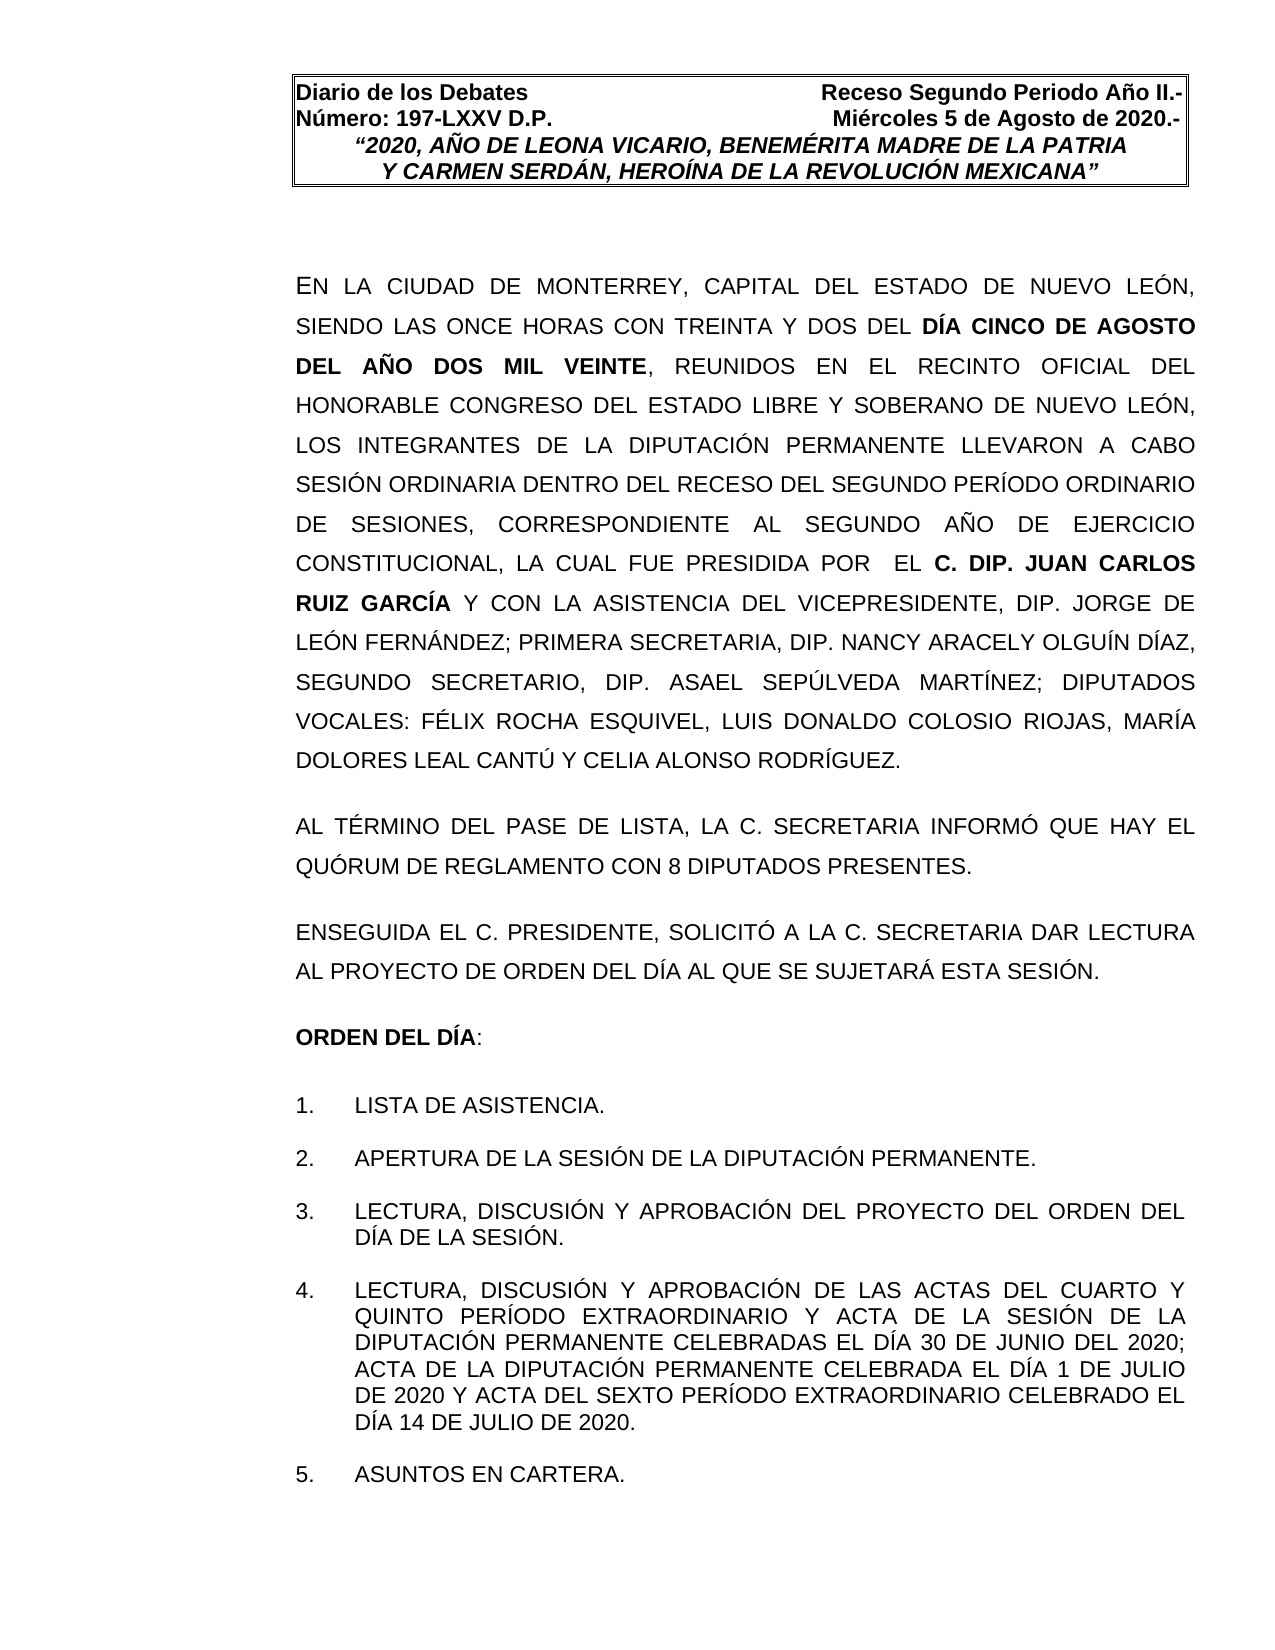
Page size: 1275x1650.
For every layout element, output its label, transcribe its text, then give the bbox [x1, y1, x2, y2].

text N LA CIUDAD DE MONTERREY, CAPITAL DEL ESTADO DE NUEVO LEÓN, SIENDO LAS ONCE HORAS CON TREINTA Y DOS DEL DÍA CINCO DE AGOSTO DEL AÑO DOS MIL VEINTE, REUNIDOS EN EL RECINTO OFICIAL DEL HONORABLE CONGRESO DEL ESTADO LIBRE Y SOBERANO DE NUEVO LEÓN, LOS INTEGRANTES DE LA DIPUTACIÓN PERMANENTE LLEVARON A CABO SESIÓN ORDINARIA DENTRO DEL RECESO DEL SEGUNDO PERÍODO ORDINARIO DE SESIONES, CORRESPONDIENTE AL SEGUNDO AÑO DE EJERCICIO CONSTITUCIONAL, LA CUAL FUE PRESIDIDA POR EL C. DIP. JUAN CARLOS RUIZ GARCÍA Y CON LA ASISTENCIA DEL VICEPRESIDENTE, DIP. JORGE DE LEÓN FERNÁNDEZ; PRIMERA SECRETARIA, DIP. NANCY ARACELY OLGUÍN DÍAZ, SEGUNDO SECRETARIO, DIP. ASAEL SEPÚLVEDA MARTÍNEZ; DIPUTADOS VOCALES: FÉLIX ROCHA ESQUIVEL, LUIS DONALDO COLOSIO RIOJAS, MARÍA DOLORES LEAL CANTÚ Y CELIA ALONSO RODRÍGUEZ. [295, 271, 1196, 774]
list ASUNTOS EN CARTERA. [295, 1461, 1186, 1487]
list LECTURA, DISCUSIÓN Y APROBACIÓN DE LAS ACTAS DEL CUARTO Y QUINTO PERÍODO EXTRAORDINARIO Y ACTA DE LA SESIÓN DE LA DIPUTACIÓN PERMANENTE CELEBRADAS EL DÍA 30 DE JUNIO DEL 2020; ACTA DE LA DIPUTACIÓN PERMANENTE CELEBRADA EL DÍA 1 DE JULIO DE 2020 Y ACTA DEL SEXTO PERÍODO EXTRAORDINARIO CELEBRADO EL DÍA 14 DE JULIO DE 2020. [295, 1277, 1186, 1435]
list LISTA DE ASISTENCIA. [295, 1092, 1186, 1118]
text AL TÉRMINO DEL PASE DE LISTA, LA C. SECRETARIA INFORMÓ QUE HAY EL QUÓRUM DE REGLAMENTO CON 8 DIPUTADOS PRESENTES. [295, 813, 1196, 879]
text ENSEGUIDA EL C. PRESIDENTE, SOLICITÓ A LA C. SECRETARIA DAR LECTURA AL PROYECTO DE ORDEN DEL DÍA AL QUE SE SUJETARÁ ESTA SESIÓN. [295, 919, 1196, 984]
text ORDEN DEL DÍA: [295, 1024, 1196, 1050]
list APERTURA DE LA SESIÓN DE LA DIPUTACIÓN PERMANENTE. [295, 1145, 1186, 1171]
list LECTURA, DISCUSIÓN Y APROBACIÓN DEL PROYECTO DEL ORDEN DEL DÍA DE LA SESIÓN. [295, 1198, 1186, 1250]
